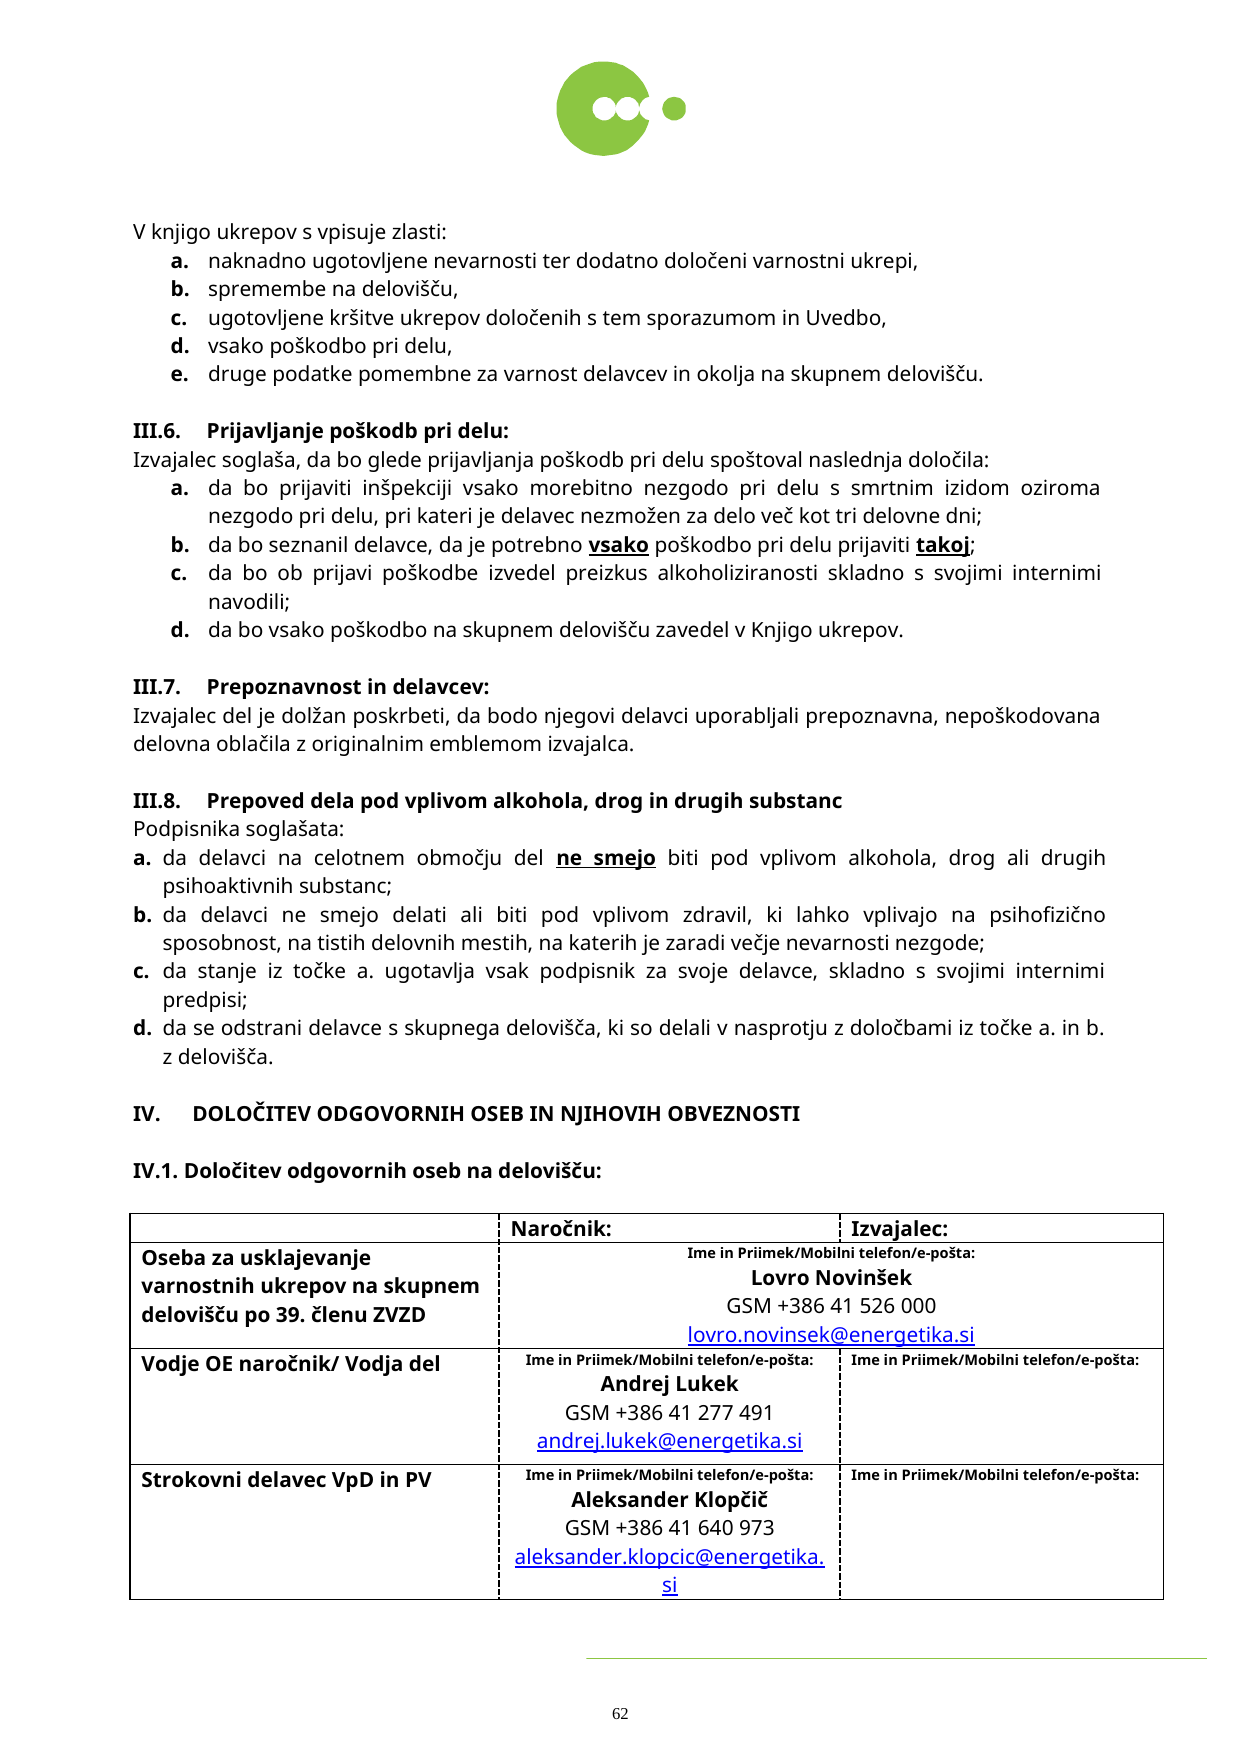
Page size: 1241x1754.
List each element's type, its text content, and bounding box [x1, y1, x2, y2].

text Podpisnika soglašata: [133, 814, 1107, 843]
list da se odstrani delavce s skupnega delovišča, ki so delali v nasprotju z določbami iz točke a. in b. z delovišča. [133, 1013, 1107, 1070]
text III.8. Prepoved dela pod vplivom alkohola, drog in drugih substanc [133, 786, 1107, 814]
list vsako poškodbo pri delu, [170, 331, 1107, 359]
list da bo vsako poškodbo na skupnem delovišču zavedel v Knjigo ukrepov. [170, 615, 1103, 644]
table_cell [131, 1465, 499, 1599]
list naknadno ugotovljene nevarnosti ter dodatno določeni varnostni ukrepi, [170, 246, 1107, 274]
table_cell Ime in Priimek/Mobilni telefon/e-pošta: Andrej Lukek GSM +386 41 277 491 andrej.lukek@energetika.si [499, 1349, 840, 1464]
list da bo seznanil delavce, da je potrebno vsako poškodbo pri delu prijaviti takoj; [170, 530, 1103, 558]
table_cell Ime in Priimek/Mobilni telefon/e-pošta: [840, 1349, 1163, 1464]
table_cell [499, 1465, 840, 1599]
table_header Izvajalec: [840, 1214, 1163, 1242]
list da bo ob prijavi poškodbe izvedel preizkus alkoholiziranosti skladno s svojimi internimi navodili; [170, 558, 1103, 615]
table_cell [840, 1465, 1163, 1599]
text III.7. Prepoznavnost in delavcev: [133, 672, 1107, 701]
list da bo prijaviti inšpekciji vsako morebitno nezgodo pri delu s smrtnim izidom oziroma nezgodo pri delu, pri kateri je delavec nezmožen za delo več kot tri delovne dni; [170, 473, 1103, 530]
list druge podatke pomembne za varnost delavcev in okolja na skupnem delovišču. [170, 359, 1107, 388]
list spremembe na delovišču, [170, 274, 1107, 303]
table_cell Vodje OE naročnik/ Vodja del [131, 1349, 499, 1464]
text V knjigo ukrepov s vpisuje zlasti: [133, 217, 1107, 246]
list ugotovljene kršitve ukrepov določenih s tem sporazumom in Uvedbo, [170, 303, 1107, 331]
list da stanje iz točke a. ugotavlja vsak podpisnik za svoje delavce, skladno s svojimi internimi predpisi; [133, 957, 1107, 1013]
table_header [131, 1214, 499, 1242]
list da delavci ne smejo delati ali biti pod vplivom zdravil, ki lahko vplivajo na psihofizično sposobnost, na tistih delovnih mestih, na katerih je zaradi večje nevarnosti nezgode; [133, 900, 1107, 957]
list Izvajalec soglaša, da bo glede prijavljanja poškodb pri delu spoštoval naslednja določila: [133, 445, 1103, 473]
text IV.1. Določitev odgovornih oseb na delovišču: [133, 1156, 1107, 1184]
text III.6. Prijavljanje poškodb pri delu: [133, 416, 1107, 445]
list da delavci na celotnem območju del ne smejo biti pod vplivom alkohola, drog ali drugih psihoaktivnih substanc; [133, 843, 1107, 900]
list DOLOČITEV ODGOVORNIH OSEB IN NJIHOVIH OBVEZNOSTI [133, 1099, 1103, 1127]
table_cell Oseba za usklajevanje varnostnih ukrepov na skupnem delovišču po 39. členu ZVZD [131, 1243, 499, 1348]
table_header Naročnik: [499, 1214, 840, 1242]
table_cell Ime in Priimek/Mobilni telefon/e-pošta: Lovro Novinšek GSM +386 41 526 000 lovro.novinsek@energetika.si [499, 1243, 1163, 1348]
list Izvajalec del je dolžan poskrbeti, da bodo njegovi delavci uporabljali prepoznavna, nepoškodovana delovna oblačila z originalnim emblemom izvajalca. [133, 701, 1103, 758]
